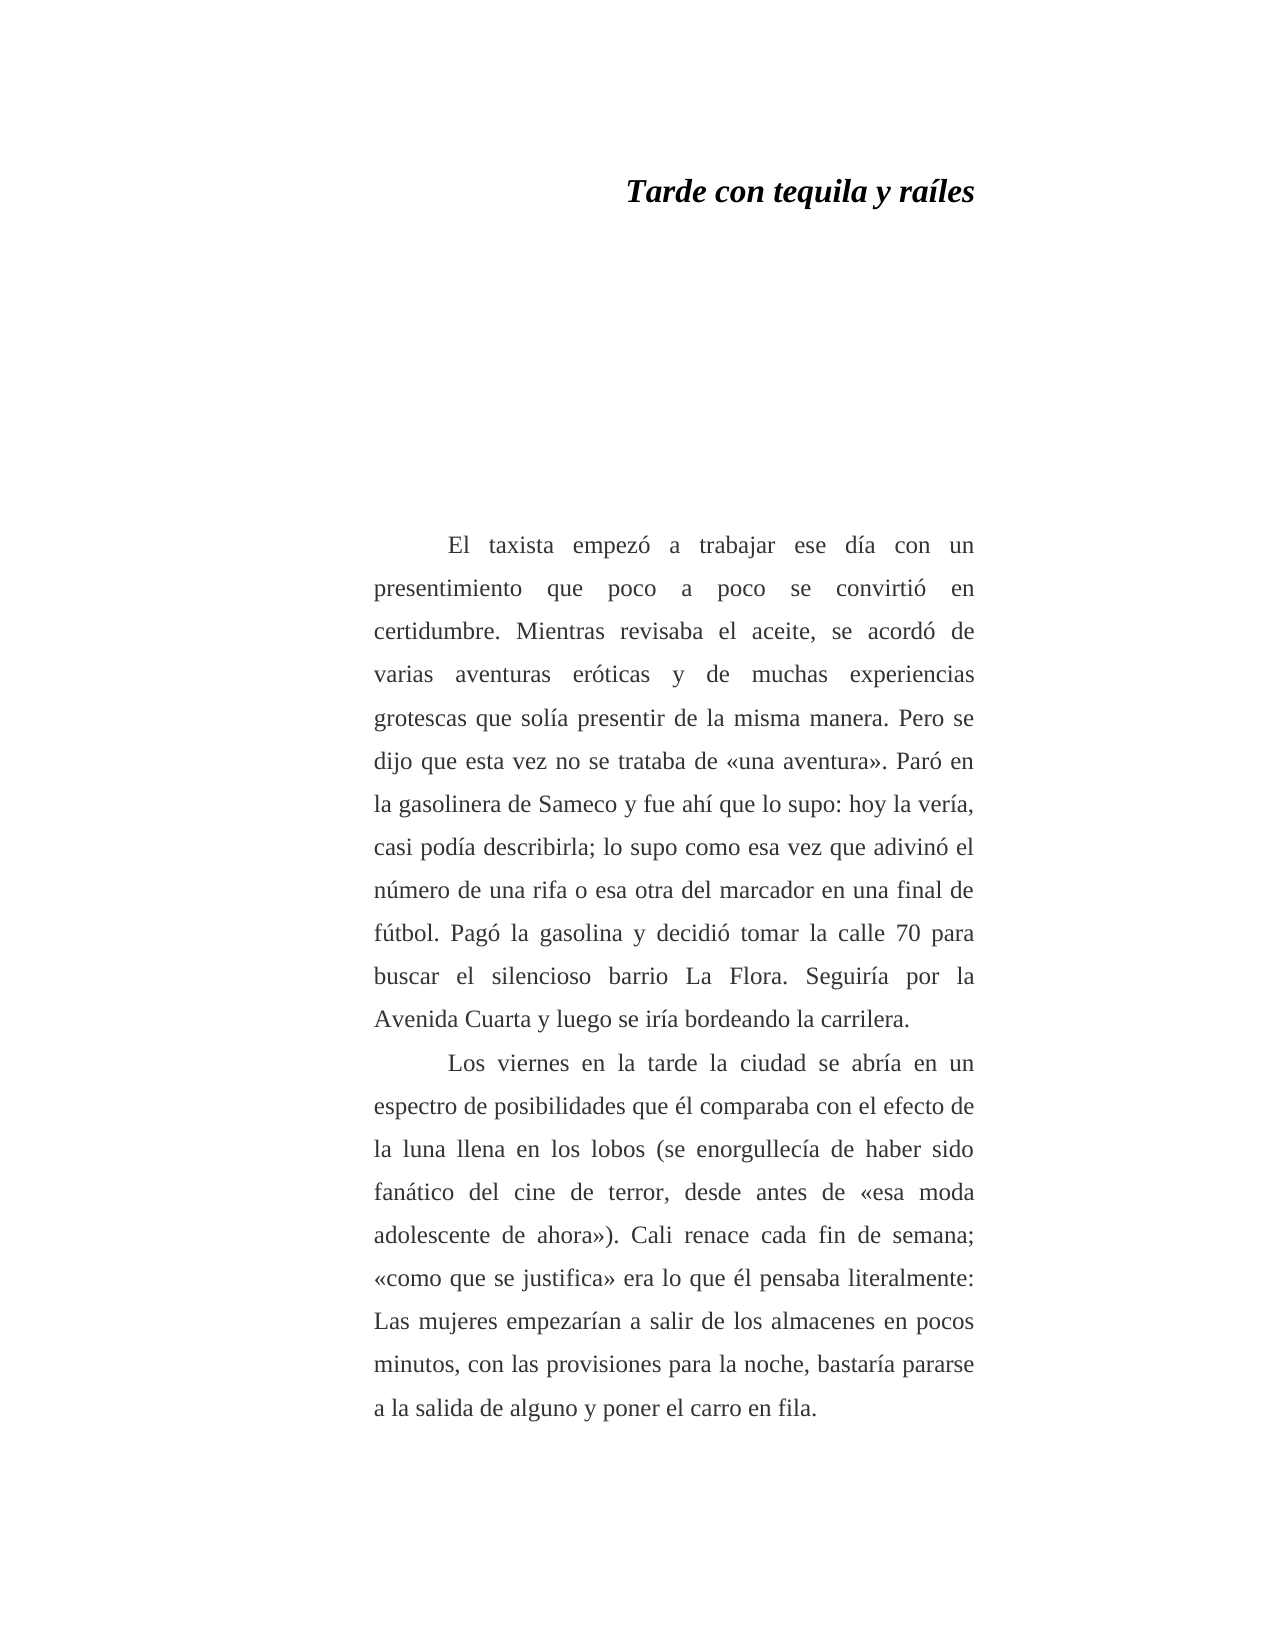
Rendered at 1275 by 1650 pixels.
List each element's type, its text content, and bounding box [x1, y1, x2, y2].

subtitle Tarde con tequila y raíles [300, 171, 975, 209]
text El taxista empezó a trabajar ese día con un presentimiento que poco a poco se convirtió en certidumbre. Mientras revisaba el aceite, se acordó de varias aventuras eróticas y de muchas experiencias grotescas que solía presentir de la misma manera. Pero se dijo que esta vez no se trataba de «una aventura». Paró en la gasolinera de Sameco y fue ahí que lo supo: hoy la vería, casi podía describirla; lo supo como esa vez que adivinó el número de una rifa o esa otra del marcador en una final de fútbol. Pagó la gasolina y decidió tomar la calle 70 para buscar el silencioso barrio La Flora. Seguiría por la Avenida Cuarta y luego se iría bordeando la carrilera. [374, 530, 975, 1033]
text Los viernes en la tarde la ciudad se abría en un espectro de posibilidades que él comparaba con el efecto de la luna llena en los lobos (se enorgullecía de haber sido fanático del cine de terror, desde antes de «esa moda adolescente de ahora»). Cali renace cada fin de semana; «como que se justifica» era lo que él pensaba literalmente: Las mujeres empezarían a salir de los almacenes en pocos minutos, con las provisiones para la noche, bastaría pararse a la salida de alguno y poner el carro en fila. [374, 1048, 975, 1421]
